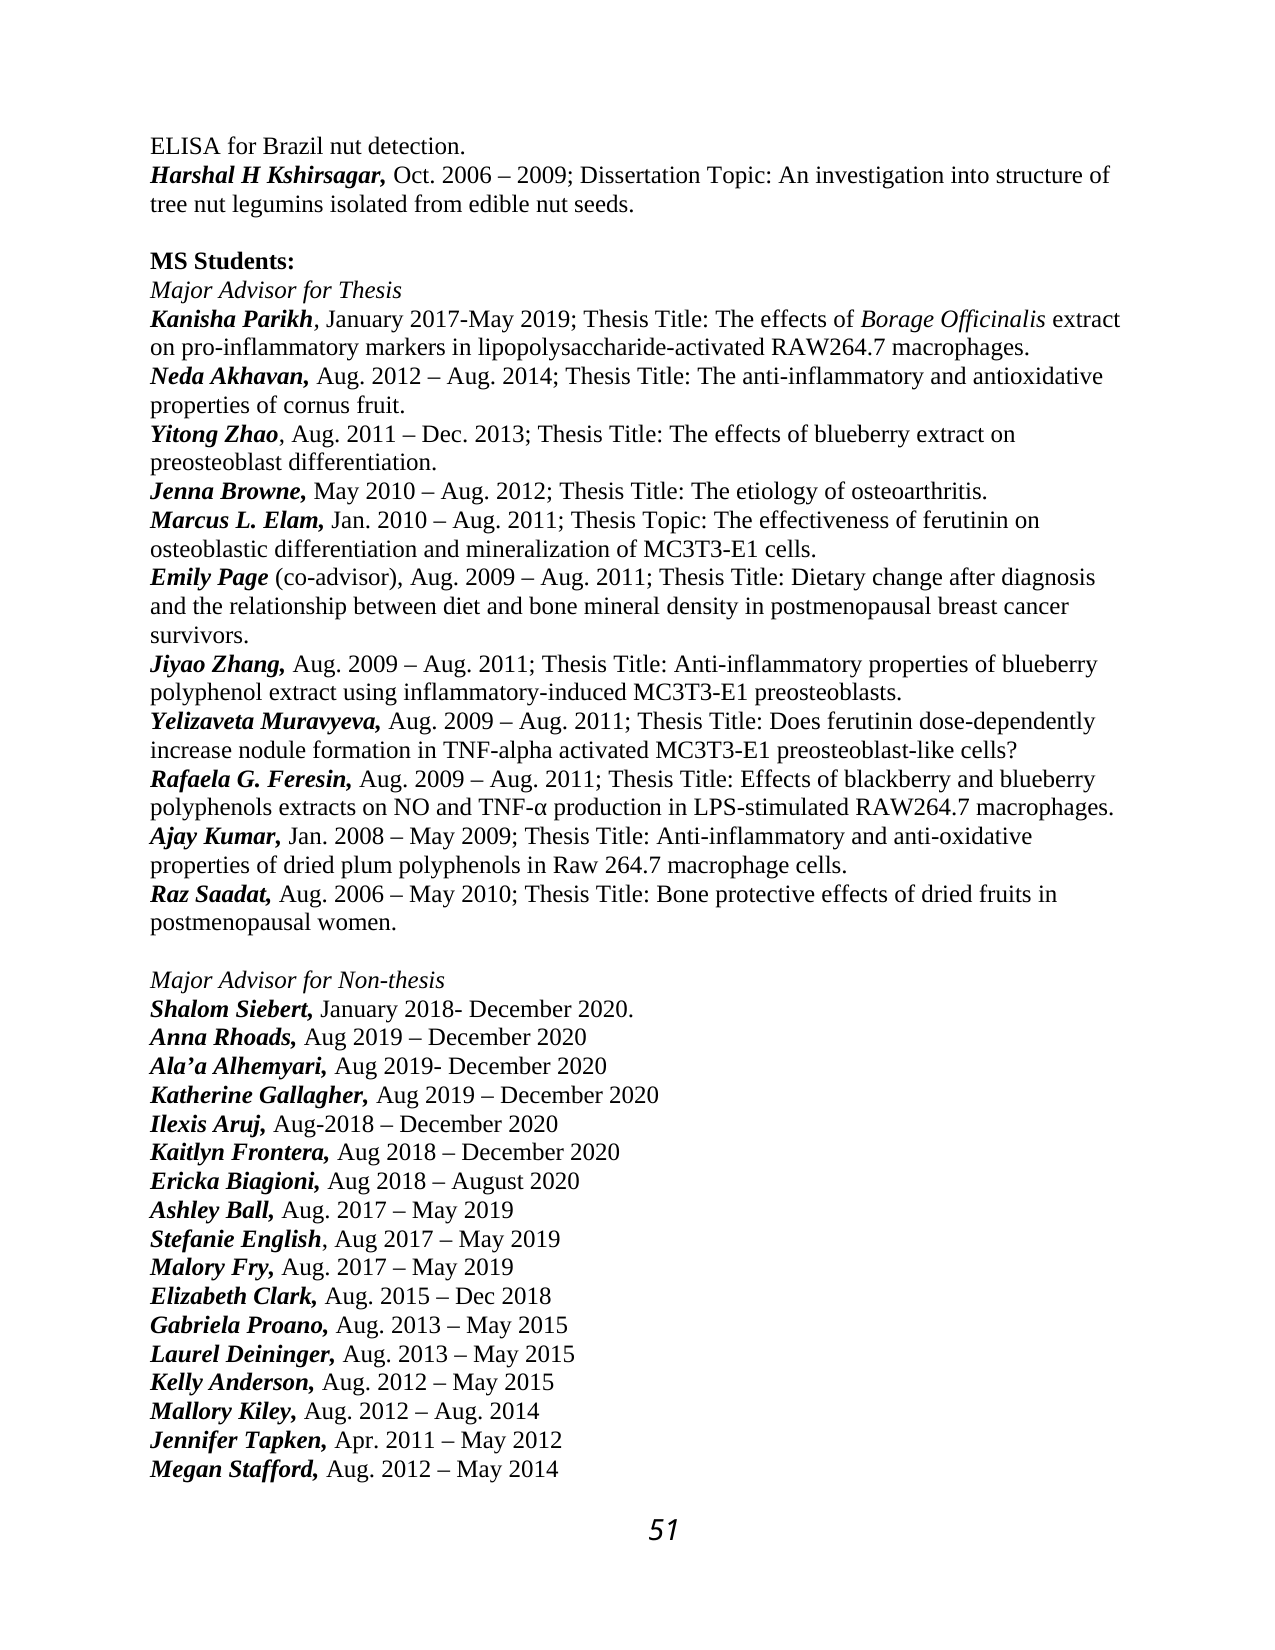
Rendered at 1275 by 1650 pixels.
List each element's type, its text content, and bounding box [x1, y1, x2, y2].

text Katherine Gallagher, Aug 2019 – December 2020 [150, 1080, 1125, 1109]
text Kelly Anderson, Aug. 2012 – May 2015 [150, 1367, 1125, 1396]
text Rafaela G. Feresin, Aug. 2009 – Aug. 2011; Thesis Title: Effects of blackberry and blueberry polyphenols extracts on NO and TNF-α production in LPS-stimulated RAW264.7 macrophages. [150, 764, 1125, 821]
text Laurel Deininger, Aug. 2013 – May 2015 [150, 1339, 1125, 1367]
text Malory Fry, Aug. 2017 – May 2019 [150, 1252, 1125, 1281]
text Elizabeth Clark, Aug. 2015 – Dec 2018 [150, 1281, 1125, 1310]
text Major Advisor for Non-thesis [150, 965, 1125, 994]
text Ajay Kumar, Jan. 2008 – May 2009; Thesis Title: Anti-inflammatory and anti-oxidative properties of dried plum polyphenols in Raw 264.7 macrophage cells. [150, 821, 1125, 879]
text Ericka Biagioni, Aug 2018 – August 2020 [150, 1166, 1125, 1195]
text Neda Akhavan, Aug. 2012 – Aug. 2014; Thesis Title: The anti-inflammatory and antioxidative properties of cornus fruit. [150, 361, 1125, 419]
text Jiyao Zhang, Aug. 2009 – Aug. 2011; Thesis Title: Anti-inflammatory properties of blueberry polyphenol extract using inflammatory-induced MC3T3-E1 preosteoblasts. [150, 649, 1125, 706]
text Kanisha Parikh, January 2017-May 2019; Thesis Title: The effects of Borage Officinalis extract on pro-inflammatory markers in lipopolysaccharide-activated RAW264.7 macrophages. [150, 304, 1125, 361]
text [150, 131, 1125, 160]
text Harshal H Kshirsagar, Oct. 2006 – 2009; Dissertation Topic: An investigation into structure of tree nut legumins isolated from edible nut seeds. [150, 160, 1125, 217]
text Gabriela Proano, Aug. 2013 – May 2015 [150, 1310, 1125, 1339]
text MS Students: [150, 246, 1125, 275]
text Yitong Zhao, Aug. 2011 – Dec. 2013; Thesis Title: The effects of blueberry extract on preosteoblast differentiation. [150, 419, 1125, 476]
text Anna Rhoads, Aug 2019 – December 2020 [150, 1022, 1125, 1051]
text Yelizaveta Muravyeva, Aug. 2009 – Aug. 2011; Thesis Title: Does ferutinin dose-dependently increase nodule formation in TNF-alpha activated MC3T3-E1 preosteoblast-like cells? [150, 706, 1125, 764]
text Ilexis Aruj, Aug-2018 – December 2020 [150, 1109, 1125, 1137]
text Megan Stafford, Aug. 2012 – May 2014 [150, 1454, 1125, 1482]
text Emily Page (co-advisor), Aug. 2009 – Aug. 2011; Thesis Title: Dietary change after diagnosis and the relationship between diet and bone mineral density in postmenopausal breast cancer survivors. [150, 562, 1125, 649]
text Ashley Ball, Aug. 2017 – May 2019 [150, 1195, 1125, 1224]
text Jennifer Tapken, Apr. 2011 – May 2012 [150, 1425, 1125, 1454]
text Major Advisor for Thesis [150, 275, 1125, 304]
text Raz Saadat, Aug. 2006 – May 2010; Thesis Title: Bone protective effects of dried fruits in postmenopausal women. [150, 879, 1125, 936]
text Jenna Browne, May 2010 – Aug. 2012; Thesis Title: The etiology of osteoarthritis. [150, 476, 1125, 505]
text Marcus L. Elam, Jan. 2010 – Aug. 2011; Thesis Topic: The effectiveness of ferutinin on osteoblastic differentiation and mineralization of MC3T3-E1 cells. [150, 505, 1125, 562]
text Kaitlyn Frontera, Aug 2018 – December 2020 [150, 1137, 1125, 1166]
text Shalom Siebert, January 2018- December 2020. [150, 994, 1125, 1022]
text Mallory Kiley, Aug. 2012 – Aug. 2014 [150, 1396, 1125, 1425]
text Stefanie English, Aug 2017 – May 2019 [150, 1224, 1125, 1252]
text Ala’a Alhemyari, Aug 2019- December 2020 [150, 1051, 1125, 1080]
